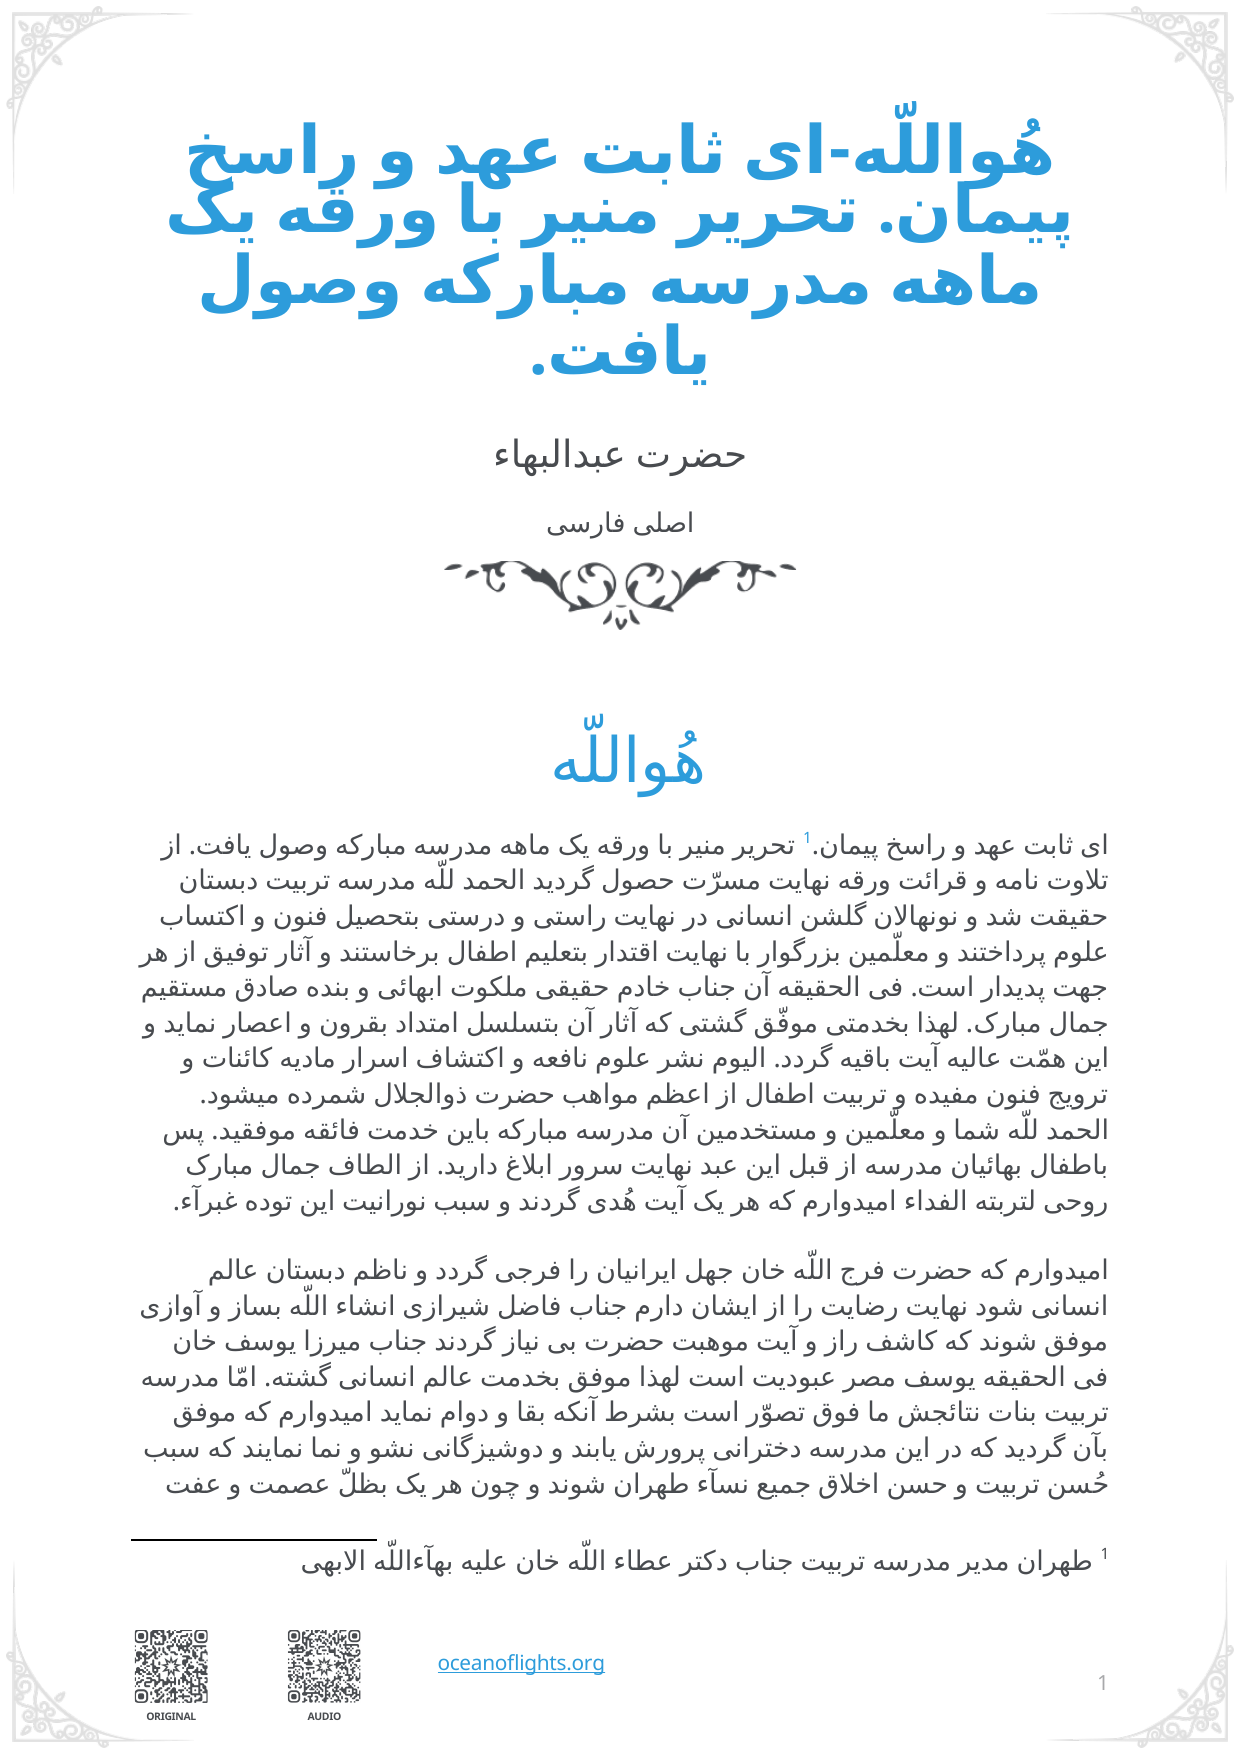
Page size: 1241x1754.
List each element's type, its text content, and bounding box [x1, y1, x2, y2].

title هُواللّه-ای ثابت عهد و راسخ پيمان. تحرير منير با ورقه يک ماهه مدرسه مبارکه وصول يافت. [131, 117, 1109, 402]
picture [1046, 6, 1234, 194]
text اصلی فارسی [131, 509, 1109, 544]
picture [6, 6, 194, 194]
picture [444, 561, 797, 630]
picture [287, 1630, 361, 1703]
picture [1046, 1560, 1074, 1573]
picture [6, 1560, 208, 1748]
text حضرت عبدالبهاء [131, 435, 1109, 475]
text ای ثابت عهد و راسخ پيمان. تحرير منير با ورقه يک ماهه مدرسه مبارکه وصول يافت. از تلاوت نامه و قرائت ورقه نهايت مسرّت حصول گرديد الحمد للّه مدرسه تربيت دبستان حقيقت شد و نونهالان گلشن انسانی در نهايت راستی و درستی بتحصيل فنون و اکتساب علوم پرداختند و معلّمين بزرگوار با نهايت اقتدار بتعليم اطفال برخاستند و آثار توفيق از هر جهت پديدار است. فی الحقيقه آن جناب خادم حقيقی ملکوت ابهائی و بنده صادق مستقيم جمال مبارک. لهذا بخدمتی موفّق گشتی که آثار آن بتسلسل امتداد بقرون و اعصار نمايد و اين همّت عاليه آيت باقيه گردد. اليوم نشر علوم نافعه و اکتشاف اسرار ماديه کائنات و ترويج فنون مفيده و تربيت اطفال از اعظم مواهب حضرت ذوالجلال شمرده ميشود. الحمد للّه شما و معلّمين و مستخدمين آن مدرسه مبارکه باين خدمت فائقه موفقيد. پس باطفال بهائيان مدرسه از قبل اين عبد نهايت سرور ابلاغ داريد. از الطاف جمال مبارک روحی لتربته الفداء اميدوارم که هر يک آيت هُدی گردند و سبب نورانيت اين توده غبرآء. [131, 830, 1109, 1221]
picture [1046, 1560, 1234, 1748]
subtitle هُواللّه [131, 726, 1109, 796]
picture [1079, 1563, 1088, 1568]
